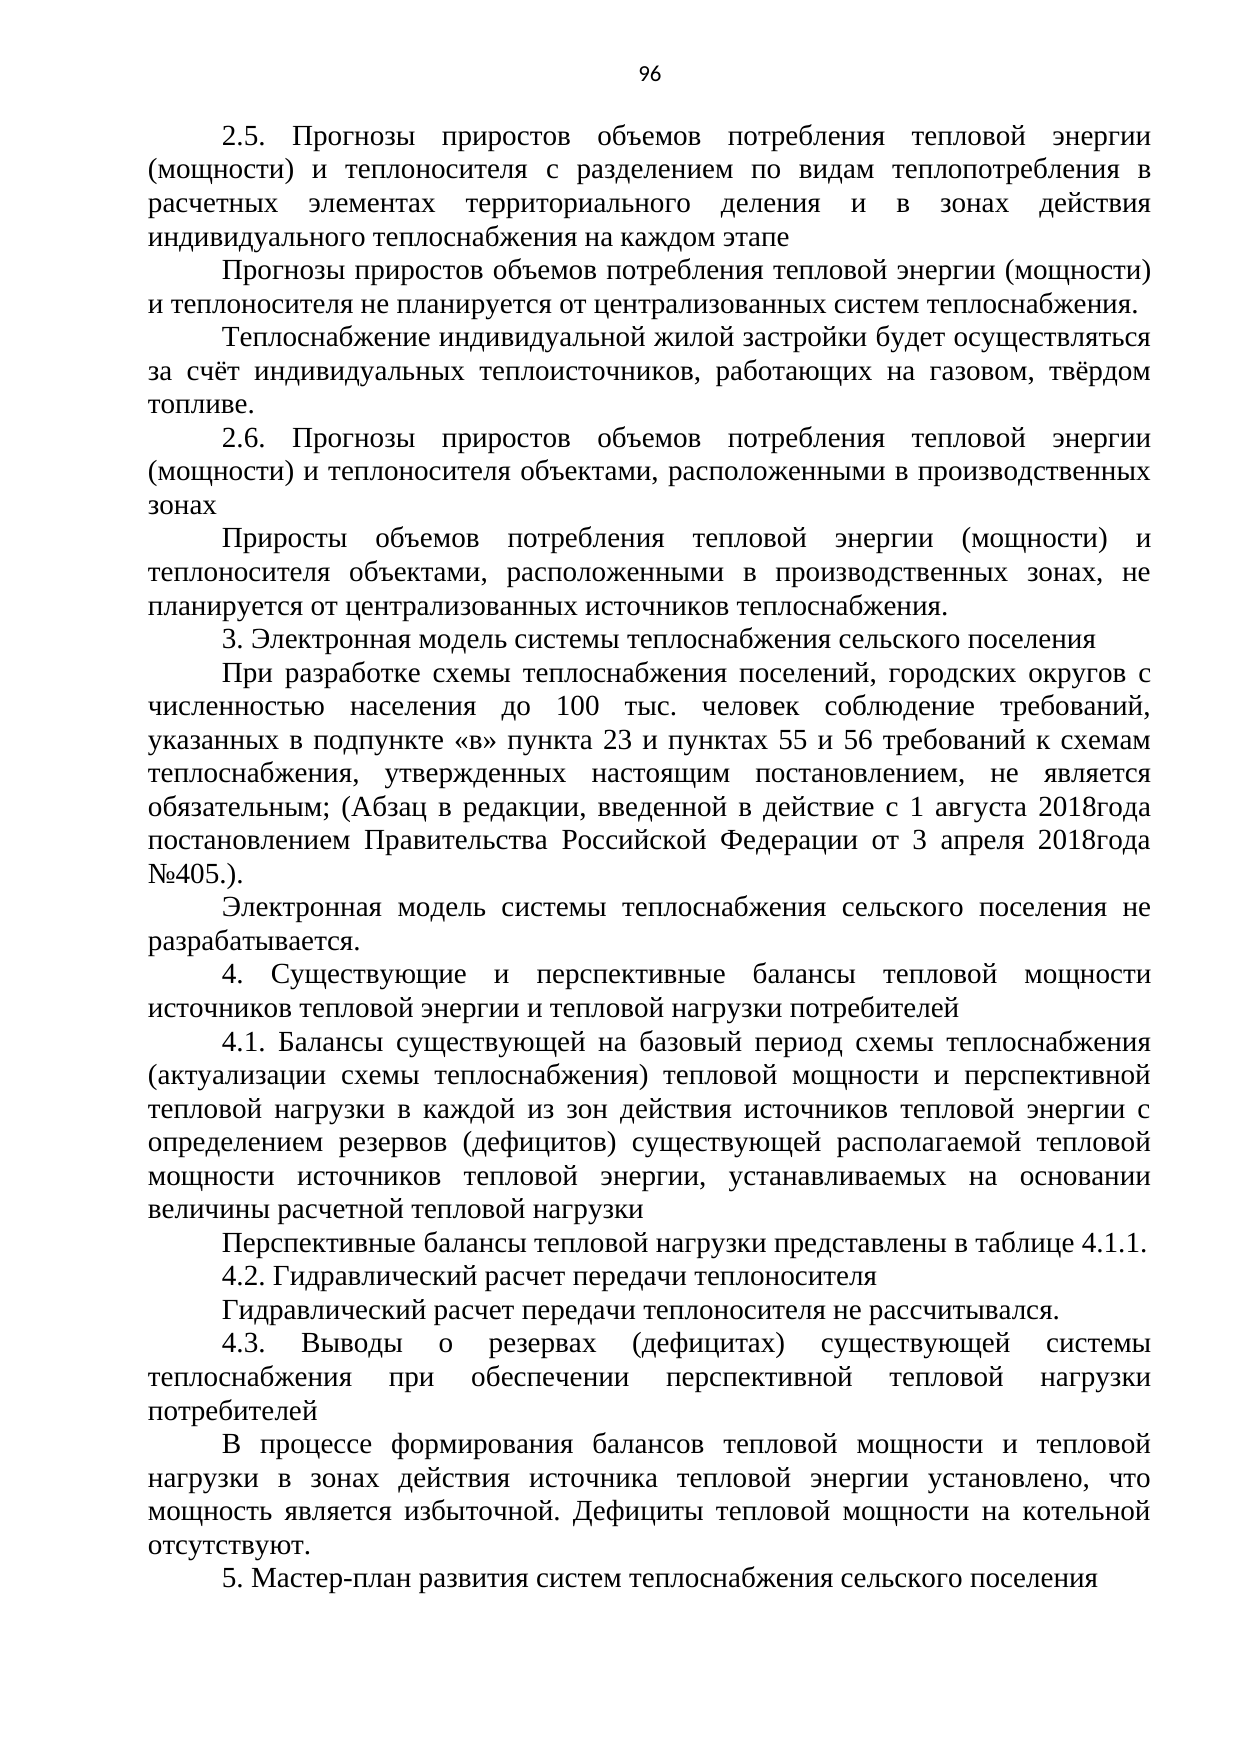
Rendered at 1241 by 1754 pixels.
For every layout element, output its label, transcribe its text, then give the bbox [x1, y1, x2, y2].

text 4. Существующие и перспективные балансы тепловой мощности источников тепловой энергии и тепловой нагрузки потребителей [148, 957, 1152, 1024]
text Прогнозы приростов объемов потребления тепловой энергии (мощности) и теплоносителя не планируется от централизованных систем теплоснабжения. [148, 252, 1152, 319]
text Приросты объемов потребления тепловой энергии (мощности) и теплоносителя объектами, расположенными в производственных зонах, не планируется от централизованных источников теплоснабжения. [148, 521, 1152, 621]
text 5. Мастер-план развития систем теплоснабжения сельского поселения [148, 1560, 1152, 1594]
text 4.2. Гидравлический расчет передачи теплоносителя [148, 1258, 1152, 1292]
text Гидравлический расчет передачи теплоносителя не рассчитывался. [148, 1292, 1152, 1326]
text 4.1. Балансы существующей на базовый период схемы теплоснабжения (актуализации схемы теплоснабжения) тепловой мощности и перспективной тепловой нагрузки в каждой из зон действия источников тепловой энергии с определением резервов (дефицитов) существующей располагаемой тепловой мощности источников тепловой энергии, устанавливаемых на основании величины расчетной тепловой нагрузки [148, 1024, 1152, 1225]
text Электронная модель системы теплоснабжения сельского поселения не разрабатывается. [148, 889, 1152, 957]
text 3. Электронная модель системы теплоснабжения сельского поселения [148, 621, 1152, 655]
text 4.3. Выводы о резервах (дефицитах) существующей системы теплоснабжения при обеспечении перспективной тепловой нагрузки потребителей [148, 1326, 1152, 1426]
text В процессе формирования балансов тепловой мощности и тепловой нагрузки в зонах действия источника тепловой энергии установлено, что мощность является избыточной. Дефициты тепловой мощности на котельной отсутствуют. [148, 1426, 1152, 1560]
text Теплоснабжение индивидуальной жилой застройки будет осуществляться за счёт индивидуальных теплоисточников, работающих на газовом, твёрдом топливе. [148, 319, 1152, 420]
text Перспективные балансы тепловой нагрузки представлены в таблице 4.1.1. [148, 1225, 1152, 1258]
text При разработке схемы теплоснабжения поселений, городских округов с численностью населения до 100 тыс. человек соблюдение требований, указанных в подпункте «в» пункта 23 и пунктах 55 и 56 требований к схемам теплоснабжения, утвержденных настоящим постановлением, не является обязательным; (Абзац в редакции, введенной в действие с 1 августа 2018года постановлением Правительства Российской Федерации от 3 апреля 2018года №405.). [148, 655, 1152, 889]
text 2.6. Прогнозы приростов объемов потребления тепловой энергии (мощности) и теплоносителя объектами, расположенными в производственных зонах [148, 420, 1152, 521]
text 2.5. Прогнозы приростов объемов потребления тепловой энергии (мощности) и теплоносителя с разделением по видам теплопотребления в расчетных элементах территориального деления и в зонах действия индивидуального теплоснабжения на каждом этапе [148, 118, 1152, 252]
